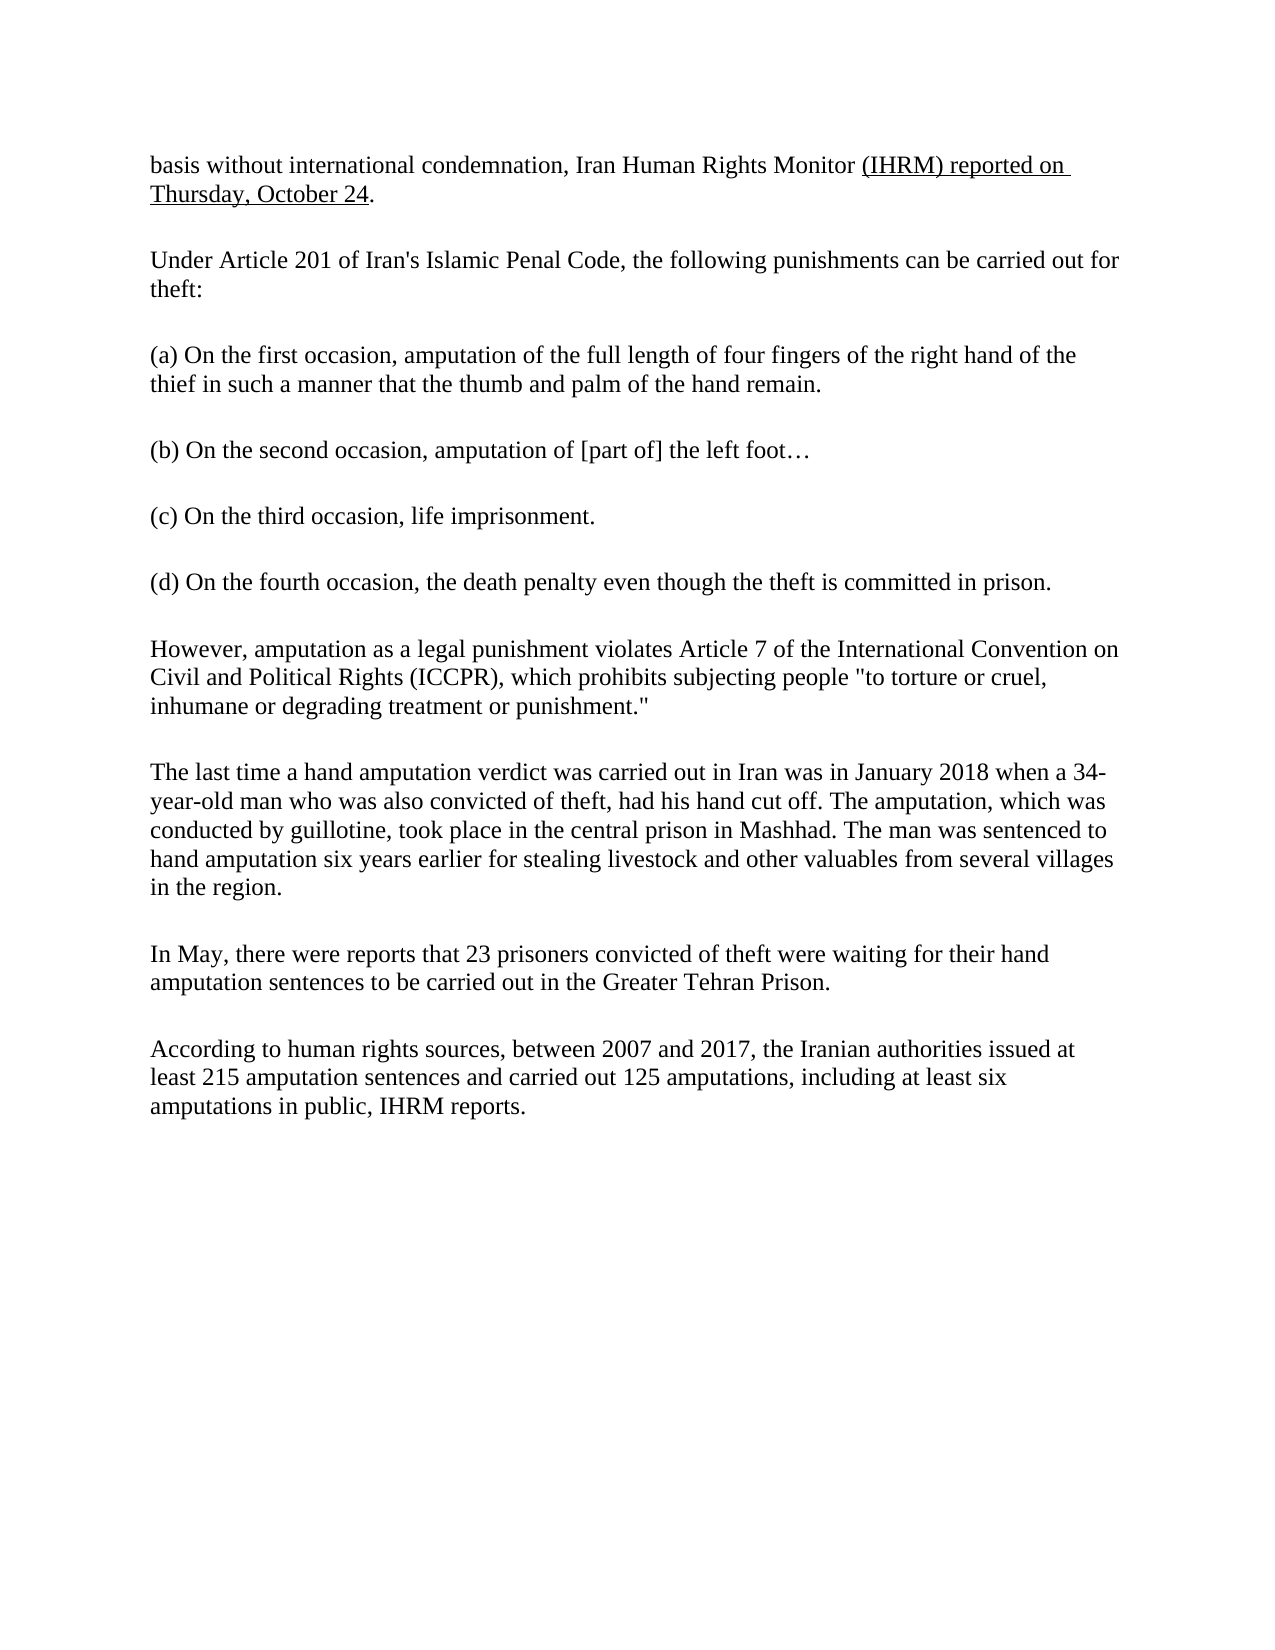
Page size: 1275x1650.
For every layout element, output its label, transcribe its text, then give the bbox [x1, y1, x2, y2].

text The last time a hand amputation verdict was carried out in Iran was in January 2018 when a 34-year-old man who was also convicted of theft, had his hand cut off. The amputation, which was conducted by guillotine, took place in the central prison in Mashhad. The man was sentenced to hand amputation six years earlier for stealing livestock and other valuables from several villages in the region. [150, 757, 1125, 901]
text Under Article 201 of Iran's Islamic Penal Code, the following punishments can be carried out for theft: [150, 245, 1125, 302]
text (b) On the second occasion, amputation of [part of] the left foot… [150, 435, 1125, 464]
text (d) On the fourth occasion, the death penalty even though the theft is committed in prison. [150, 567, 1125, 596]
text (c) On the third occasion, life imprisonment. [150, 501, 1125, 530]
text In May, there were reports that 23 prisoners convicted of theft were waiting for their hand amputation sentences to be carried out in the Greater Tehran Prison. [150, 939, 1125, 996]
text (a) On the first occasion, amputation of the full length of four fingers of the right hand of the thief in such a manner that the thumb and palm of the hand remain. [150, 340, 1125, 397]
text However, amputation as a legal punishment violates Article 7 of the International Convention on Civil and Political Rights (ICCPR), which prohibits subjecting people "to torture or cruel, inhumane or degrading treatment or punishment." [150, 634, 1125, 720]
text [150, 150, 1125, 207]
text According to human rights sources, between 2007 and 2017, the Iranian authorities issued at least 215 amputation sentences and carried out 125 amputations, including at least six amputations in public, IHRM reports. [150, 1034, 1125, 1120]
